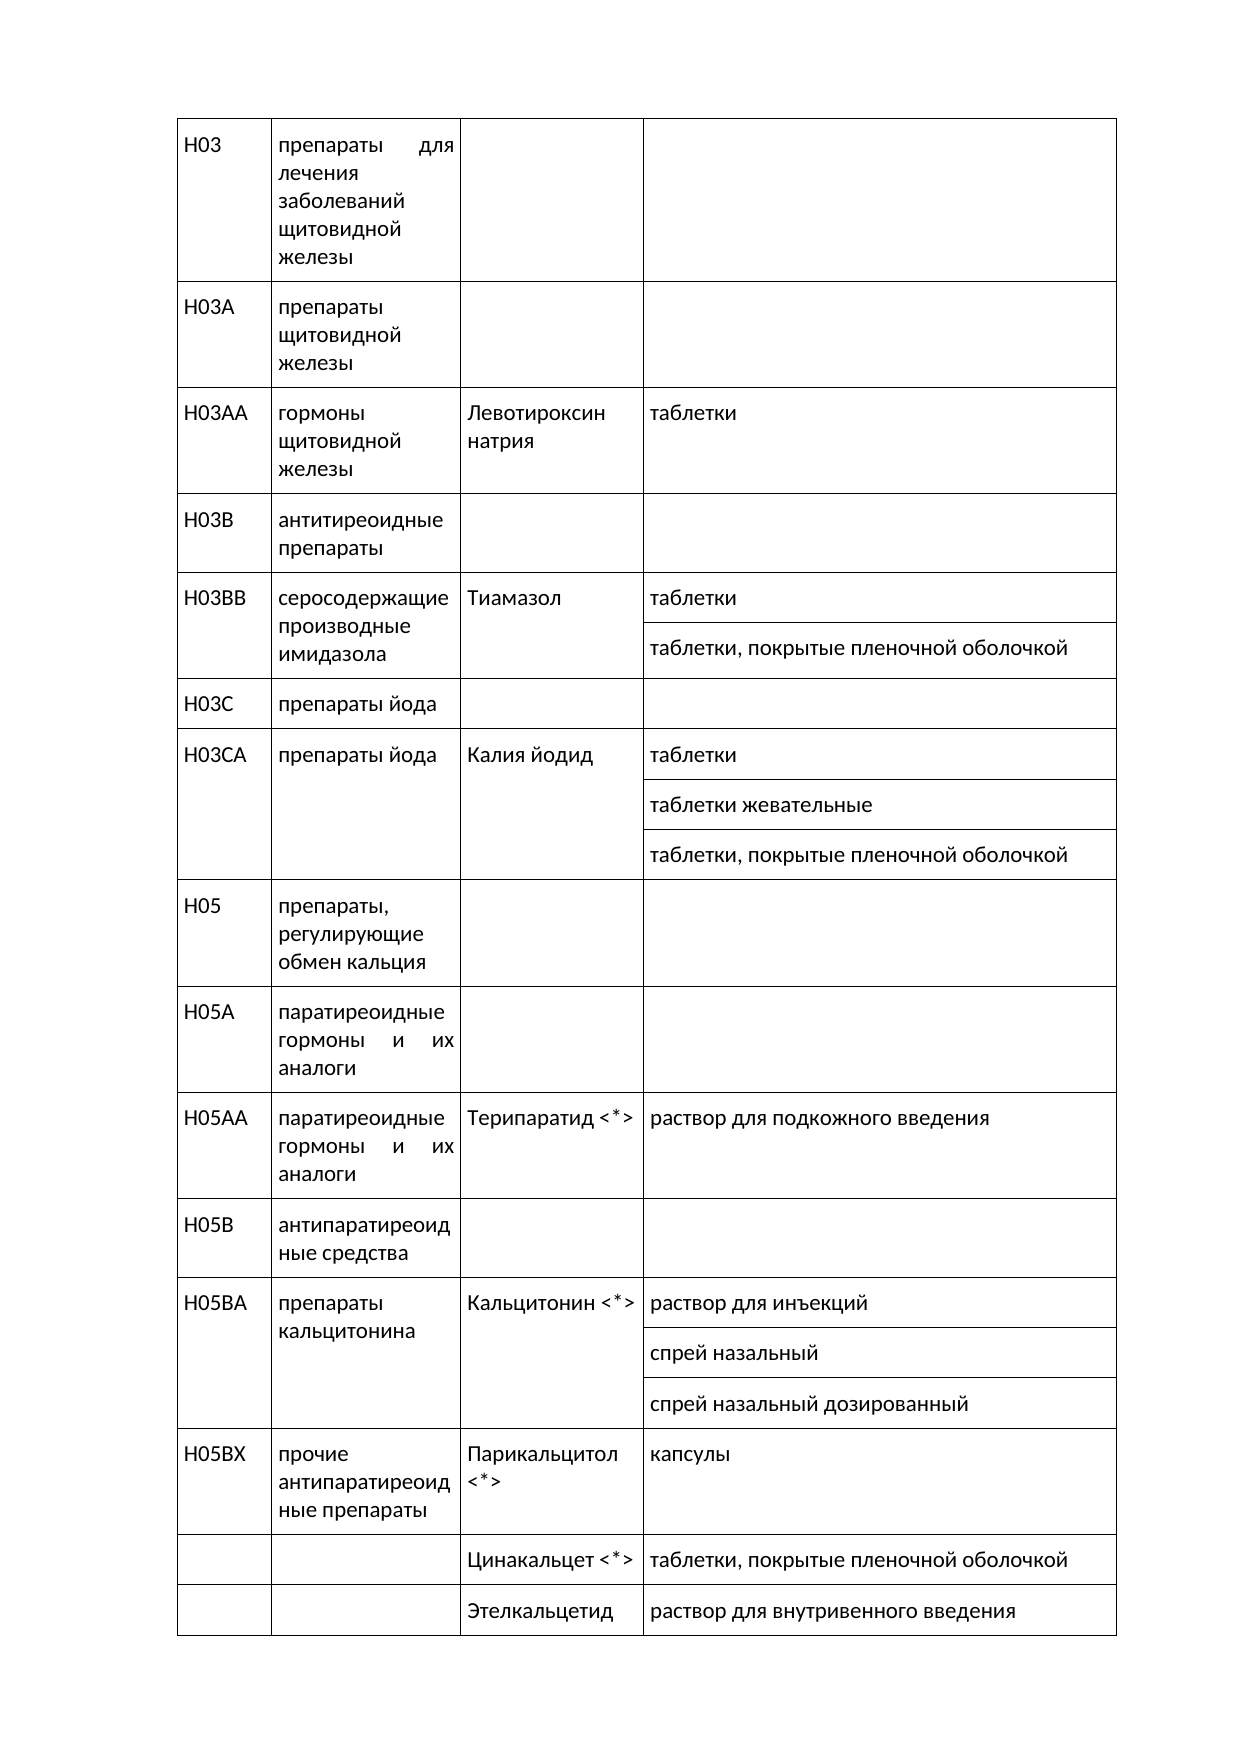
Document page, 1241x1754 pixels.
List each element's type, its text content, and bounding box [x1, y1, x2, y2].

table_cell [644, 1199, 1116, 1277]
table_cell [644, 1585, 1116, 1634]
table_cell H05 [178, 880, 271, 986]
table_cell прочие антипаратиреоидные препараты [272, 1429, 460, 1534]
table_cell H05BA [178, 1278, 271, 1427]
table_cell [644, 494, 1116, 572]
table_cell Кальцитонин <*> [461, 1278, 643, 1427]
table_cell Терипаратид <*> [461, 1093, 643, 1198]
table_cell H03B [178, 494, 271, 572]
table_cell [644, 679, 1116, 728]
table_cell H03AA [178, 388, 271, 493]
table_cell препараты щитовидной железы [272, 282, 460, 387]
table_cell Калия йодид [461, 729, 643, 879]
table_cell [644, 119, 1116, 281]
table_cell H03BB [178, 573, 271, 678]
table_cell гормоны щитовидной железы [272, 388, 460, 493]
table_cell препараты, регулирующие обмен кальция [272, 880, 460, 986]
table_cell [461, 1199, 643, 1277]
table_cell антитиреоидные препараты [272, 494, 460, 572]
table_cell таблетки, покрытые пленочной оболочкой [644, 623, 1116, 678]
table_cell [461, 679, 643, 728]
table_cell [461, 880, 643, 986]
table_cell раствор для инъекций [644, 1278, 1116, 1327]
table_cell H05B [178, 1199, 271, 1277]
table_cell таблетки жевательные [644, 780, 1116, 829]
table_cell [644, 282, 1116, 387]
table_cell H03CA [178, 729, 271, 879]
table_cell H03 [178, 119, 271, 281]
table_cell паратиреоидные гормоны и их аналоги [272, 1093, 460, 1198]
table_cell таблетки [644, 573, 1116, 622]
table_cell [272, 1585, 460, 1634]
table_cell [272, 1535, 460, 1584]
table_cell Этелкальцетид <*> [461, 1585, 643, 1634]
table_cell [461, 494, 643, 572]
table_cell капсулы [644, 1429, 1116, 1534]
table_cell таблетки [644, 388, 1116, 493]
table_cell раствор для подкожного введения [644, 1093, 1116, 1198]
table_cell H05AA [178, 1093, 271, 1198]
table_cell таблетки [644, 729, 1116, 778]
table_cell спрей назальный дозированный [644, 1378, 1116, 1427]
table_cell паратиреоидные гормоны и их аналоги [272, 987, 460, 1092]
table_cell H05BX [178, 1429, 271, 1534]
table_cell спрей назальный [644, 1328, 1116, 1377]
table_cell Левотироксин натрия [461, 388, 643, 493]
table_cell препараты для лечения заболеваний щитовидной железы [272, 119, 460, 281]
table_cell [644, 880, 1116, 986]
table_cell серосодержащие производные имидазола [272, 573, 460, 678]
table_cell таблетки, покрытые пленочной оболочкой [644, 830, 1116, 879]
table_cell препараты йода [272, 729, 460, 879]
table_cell [178, 1535, 271, 1584]
table_cell H03A [178, 282, 271, 387]
table_cell [178, 1585, 271, 1634]
table_cell [461, 282, 643, 387]
table_cell антипаратиреоидные средства [272, 1199, 460, 1277]
table_cell [461, 987, 643, 1092]
table_cell [644, 987, 1116, 1092]
table_cell препараты йода [272, 679, 460, 728]
table_cell таблетки, покрытые пленочной оболочкой [644, 1535, 1116, 1584]
table_cell Тиамазол [461, 573, 643, 678]
table_cell Парикальцитол <*> [461, 1429, 643, 1534]
table_cell препараты кальцитонина [272, 1278, 460, 1427]
table_cell H03C [178, 679, 271, 728]
table_cell H05A [178, 987, 271, 1092]
table_cell [461, 119, 643, 281]
table_cell Цинакальцет <*> [461, 1535, 643, 1584]
